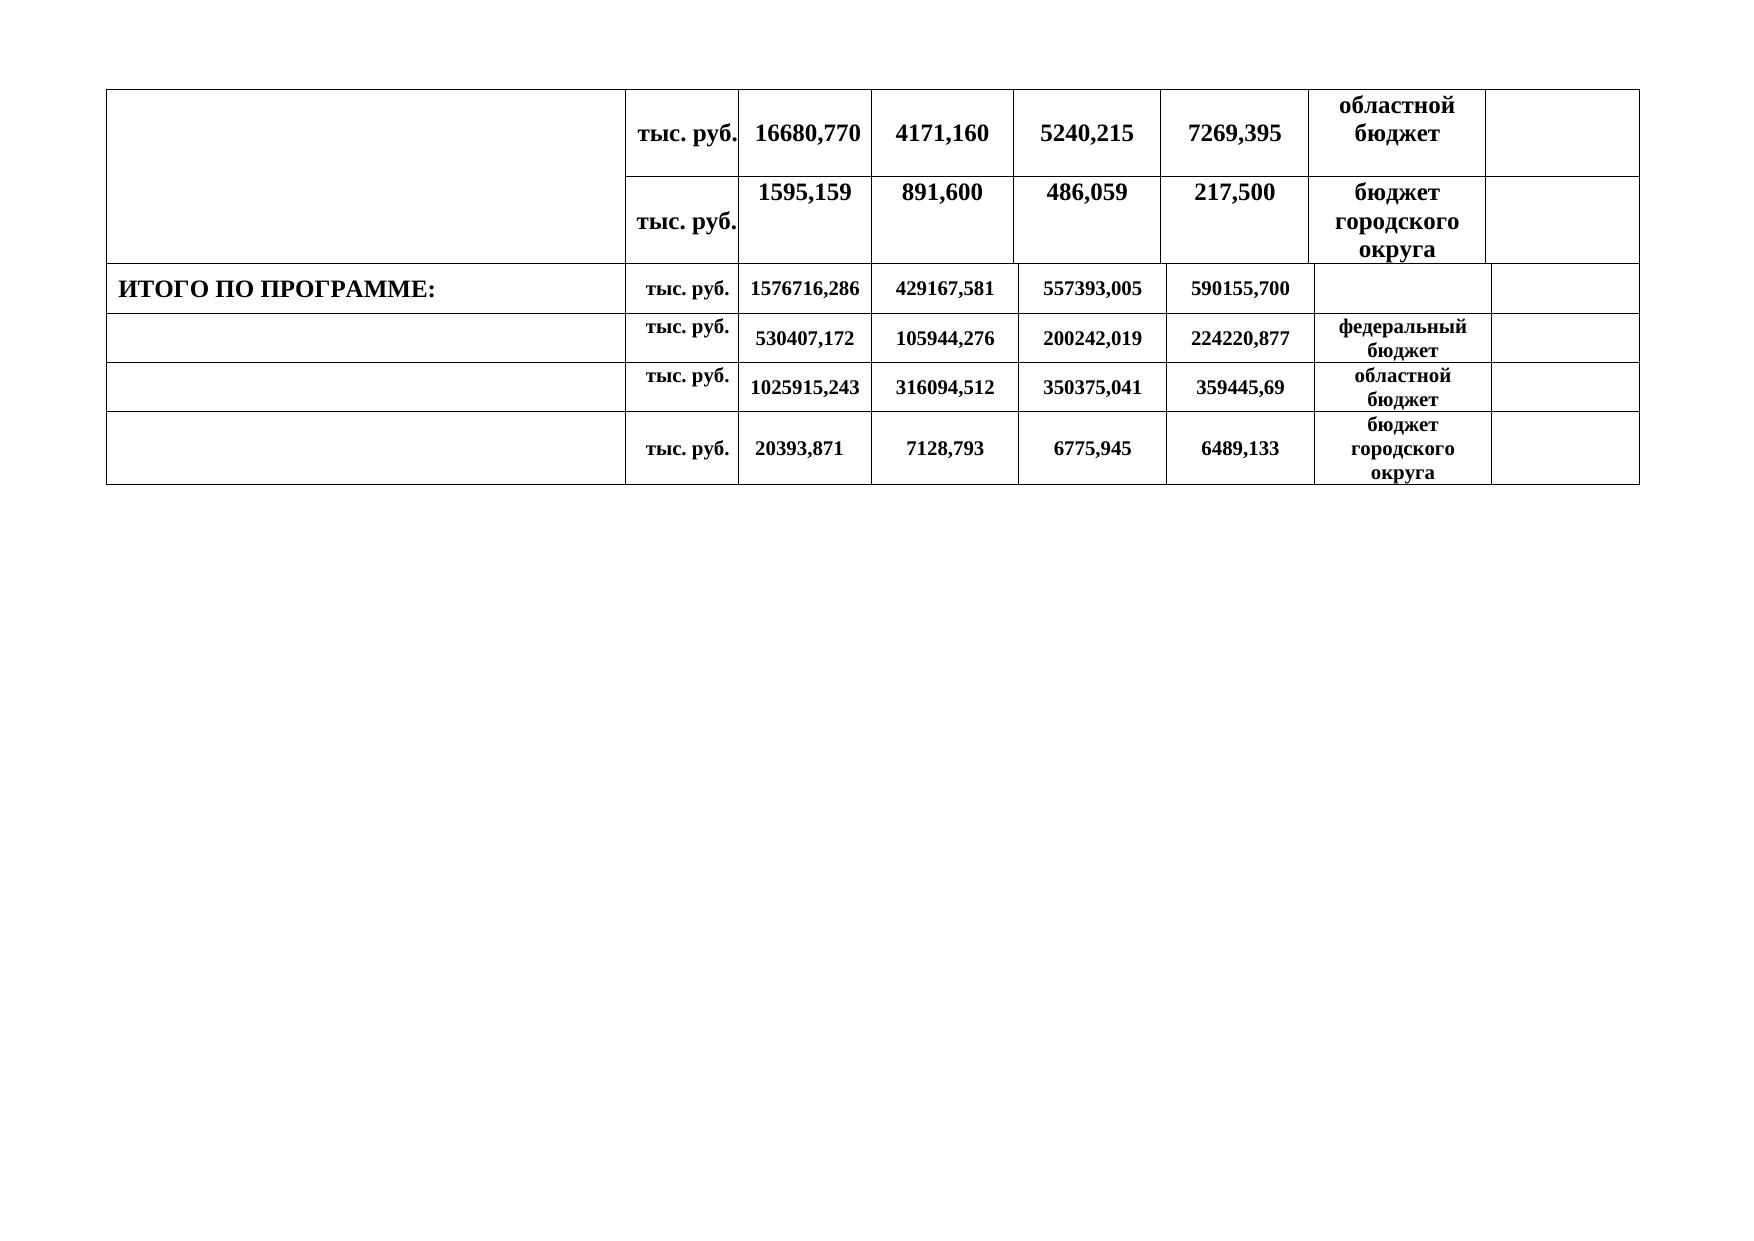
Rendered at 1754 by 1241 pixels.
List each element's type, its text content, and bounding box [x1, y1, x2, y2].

table_cell 5240,215 [1014, 90, 1160, 176]
table_cell [107, 314, 625, 362]
table_cell 1025915,243 [739, 363, 871, 411]
table_cell 7269,395 [1161, 90, 1308, 176]
table_cell тыс. руб. [626, 264, 738, 312]
table_cell [1492, 314, 1639, 362]
table_cell 350375,041 [1019, 363, 1166, 411]
table_cell 224220,877 [1167, 314, 1314, 362]
table_cell [107, 412, 625, 484]
table_cell [1492, 363, 1639, 411]
table_cell 486,059 [1014, 177, 1160, 263]
table_cell [1486, 90, 1639, 176]
table_cell 105944,276 [872, 314, 1018, 362]
table_cell 7128,793 [872, 412, 1018, 484]
table_cell 891,600 [872, 177, 1013, 263]
table_cell 1576716,286 [739, 264, 871, 312]
table_cell 1595,159 [739, 177, 871, 263]
table_cell тыс. руб. [626, 412, 738, 484]
table_cell [1492, 412, 1639, 484]
table_cell 16680,770 [739, 90, 871, 176]
table_cell 557393,005 [1019, 264, 1166, 312]
table_cell областной бюджет [1315, 363, 1491, 411]
table_cell 530407,172 [739, 314, 871, 362]
table_cell [1486, 177, 1639, 263]
table_cell тыс. руб. [626, 314, 738, 362]
table_cell тыс. руб. [626, 363, 738, 411]
table_cell 429167,581 [872, 264, 1018, 312]
table_cell ИТОГО ПО ПРОГРАММЕ: [107, 264, 625, 312]
table_cell 217,500 [1161, 177, 1308, 263]
table_cell федеральный бюджет [1315, 314, 1491, 362]
table_cell бюджет городского округа [1309, 177, 1485, 263]
table_cell [1492, 264, 1639, 312]
table_cell 6775,945 [1019, 412, 1166, 484]
table_cell 316094,512 [872, 363, 1018, 411]
table_cell тыс. руб. [626, 90, 738, 176]
table_cell 20393,871 [739, 412, 871, 484]
table_cell 200242,019 [1019, 314, 1166, 362]
table_cell бюджет городского округа [1315, 412, 1491, 484]
table_cell [1315, 264, 1491, 312]
table_cell 359445,69 [1167, 363, 1314, 411]
table_cell [107, 363, 625, 411]
table_cell тыс. руб. [626, 177, 738, 263]
table_cell областной бюджет [1309, 90, 1485, 176]
table_cell 4171,160 [872, 90, 1013, 176]
table_cell 590155,700 [1167, 264, 1314, 312]
table_cell 6489,133 [1167, 412, 1314, 484]
